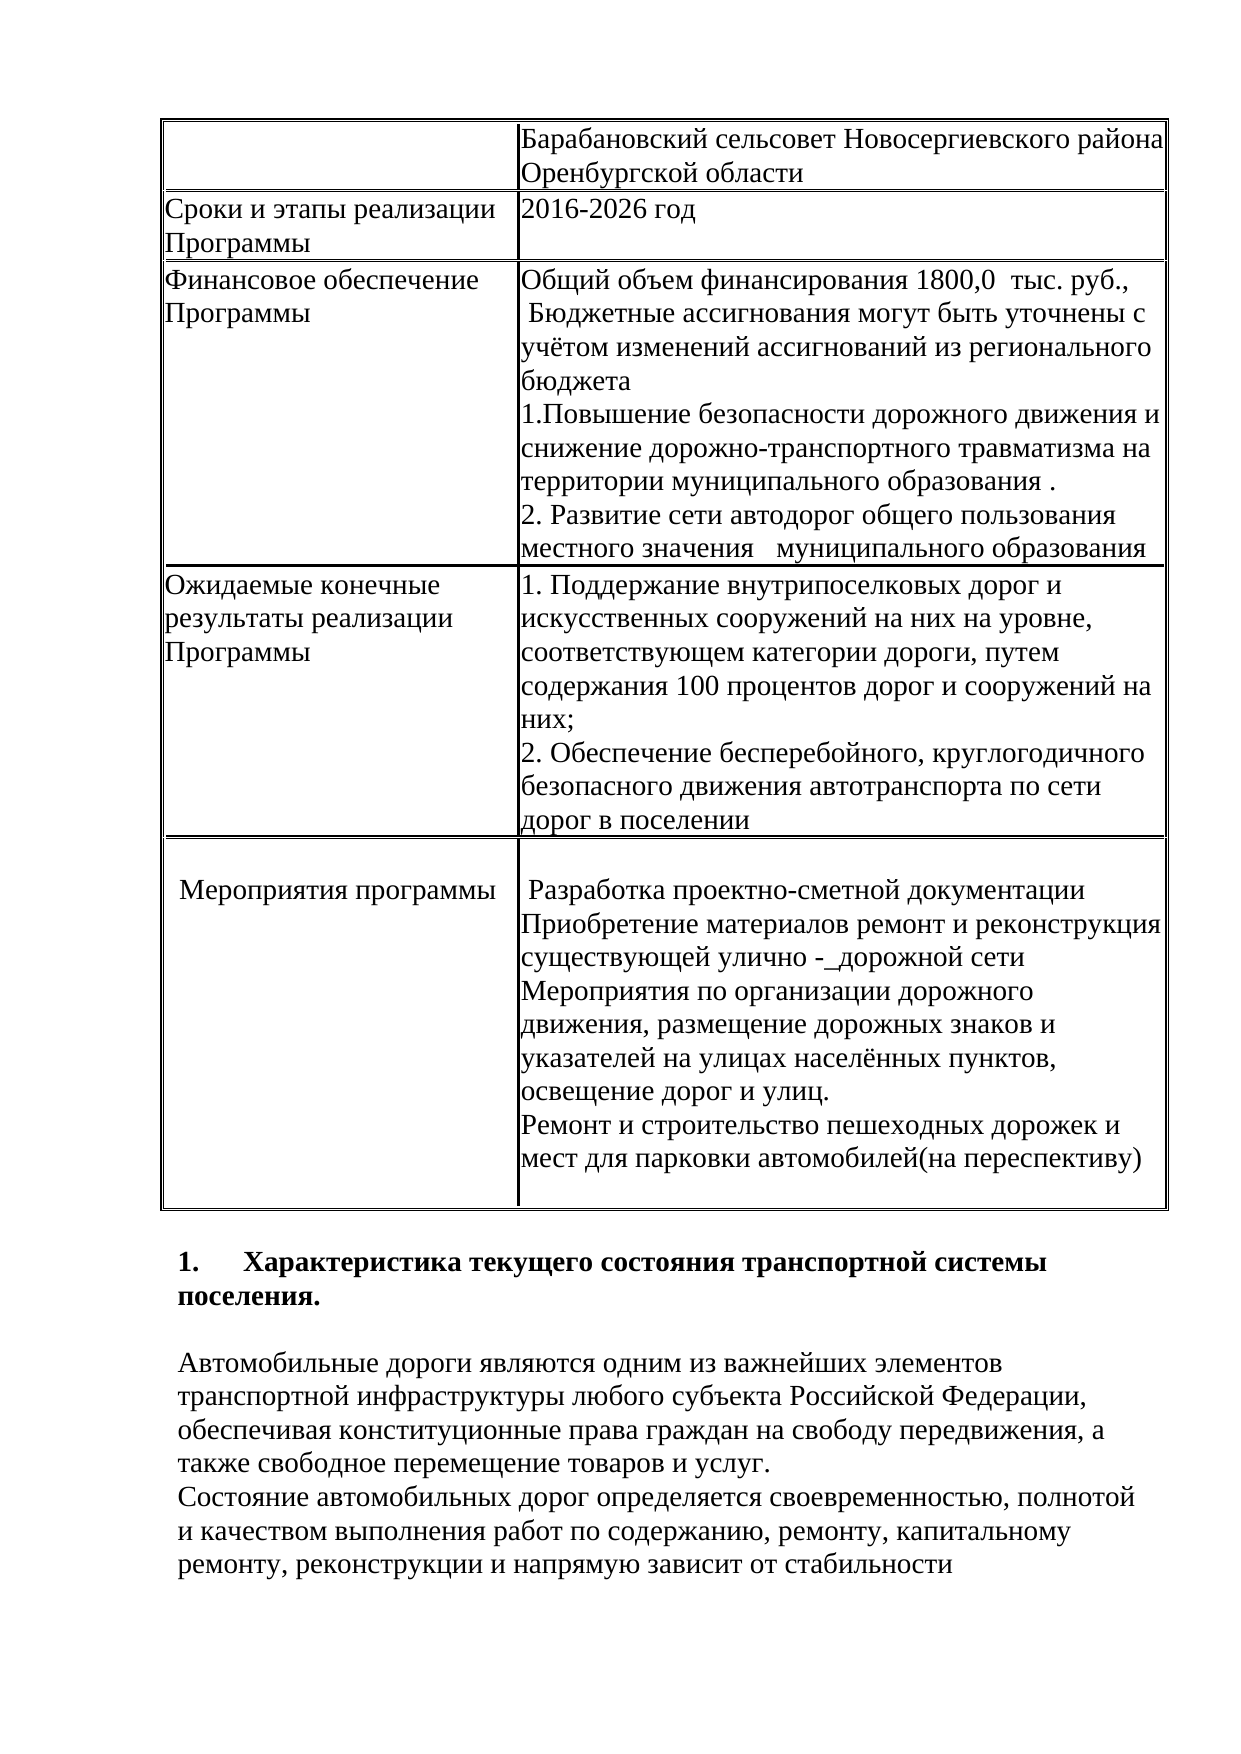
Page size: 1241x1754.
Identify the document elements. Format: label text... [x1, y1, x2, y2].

text Автомобильные дороги являются одним из важнейших элементов транспортной инфраструктуры любого субъекта Российской Федерации, обеспечивая конституционные права граждан на свободу передвижения, а также свободное перемещение товаров и услуг. [177, 1345, 1152, 1479]
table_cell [164, 122, 518, 188]
table_cell 2016-2026 год [520, 189, 1166, 259]
table_cell Мероприятия программы [164, 835, 518, 1208]
table_cell Разработка проектно-сметной документации Приобретение материалов ремонт и реконструкция существующей улично -_дорожной сети Мероприятия по организации дорожного движения, размещение дорожных знаков и указателей на улицах населённых пунктов, освещение дорог и улиц. Ремонт и строительство пешеходных дорожек и мест для парковки автомобилей(на переспективу) [518, 835, 1166, 1208]
table_cell Ожидаемые конечные результаты реализации Программы [164, 564, 517, 835]
table_cell 1. Поддержание внутрипоселковых дорог и искусственных сооружений на них на уровне, соответствующем категории дороги, путем содержания 100 процентов дорог и сооружений на них; 2. Обеспечение бесперебойного, круглогодичного безопасного движения автотранспорта по сети дорог в поселении [520, 564, 1165, 835]
table_cell Финансовое обеспечение Программы [162, 259, 518, 564]
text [177, 1479, 1152, 1580]
table_cell Общий объем финансирования 1800,0 тыс. руб., Бюджетные ассигнования могут быть уточнены с учётом изменений ассигнований из регионального бюджета 1.Повышение безопасности дорожного движения и снижение дорожно-транспортного травматизма на территории муниципального образования . 2. Развитие сети автодорог общего пользования местного значения муниципального образования [518, 259, 1167, 564]
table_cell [518, 122, 1165, 188]
text 1. Характеристика текущего состояния транспортной системы поселения. [177, 1244, 1152, 1311]
table_cell Сроки и этапы реализации Программы [164, 189, 517, 259]
